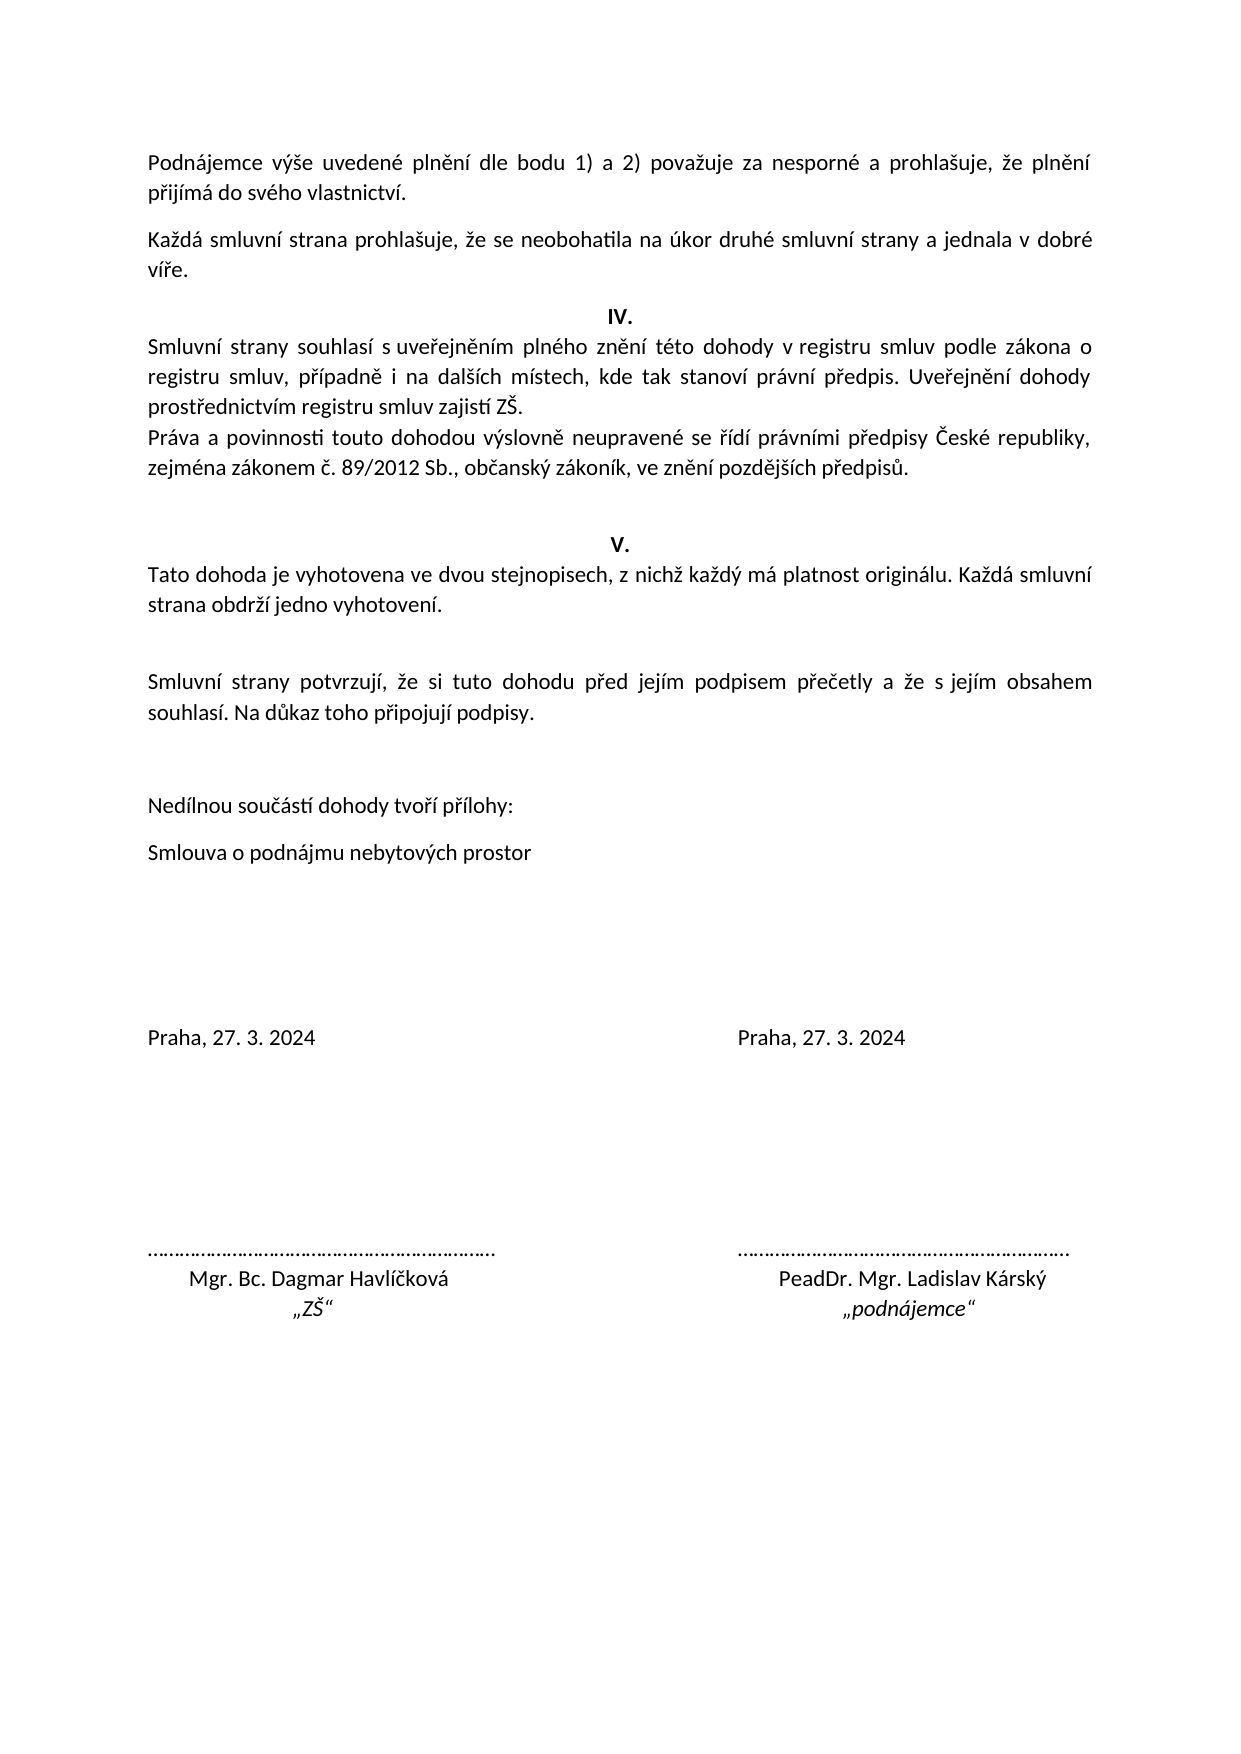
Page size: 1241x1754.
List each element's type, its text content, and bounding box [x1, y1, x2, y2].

text Nedílnou součástí dohody tvoří přílohy: [148, 791, 1093, 819]
text Podnájemce výše uvedené plnění dle bodu 1) a 2) považuje za nesporné a prohlašuje, že plnění přijímá do svého vlastnictví. [148, 148, 1093, 206]
text V. [148, 530, 1093, 558]
text Tato dohoda je vyhotovena ve dvou stejnopisech, z nichž každý má platnost originálu. Každá smluvní strana obdrží jedno vyhotovení. [148, 560, 1093, 618]
text Smluvní strany potvrzují, že si tuto dohodu před jejím podpisem přečetly a že s jejím obsahem souhlasí. Na důkaz toho připojují podpisy. [148, 667, 1093, 726]
text Každá smluvní strana prohlašuje, že se neobohatila na úkor druhé smluvní strany a jednala v dobré víře. [148, 225, 1093, 283]
text Praha, 27. 3. 2024 Praha, 27. 3. 2024 [148, 1023, 1093, 1081]
text Smluvní strany souhlasí s uveřejněním plného znění této dohody v registru smluv podle zákona o registru smluv, případně i na dalších místech, kde tak stanoví právní předpis. Uveřejnění dohody prostřednictvím registru smluv zajistí ZŠ. [148, 332, 1093, 420]
text „ZŠ“ „podnájemce“ [148, 1294, 1093, 1322]
text Mgr. Bc. Dagmar Havlíčková PeadDr. Mgr. Ladislav Kárský [148, 1264, 1093, 1292]
text Práva a povinnosti touto dohodou výslovně neupravené se řídí právními předpisy České republiky, zejména zákonem č. 89/2012 Sb., občanský zákoník, ve znění pozdějších předpisů. [148, 423, 1093, 481]
text ………………………………………………………… ……………………………………………………… [148, 1234, 1093, 1262]
text IV. [148, 302, 1093, 330]
text Smlouva o podnájmu nebytových prostor [148, 838, 1093, 866]
